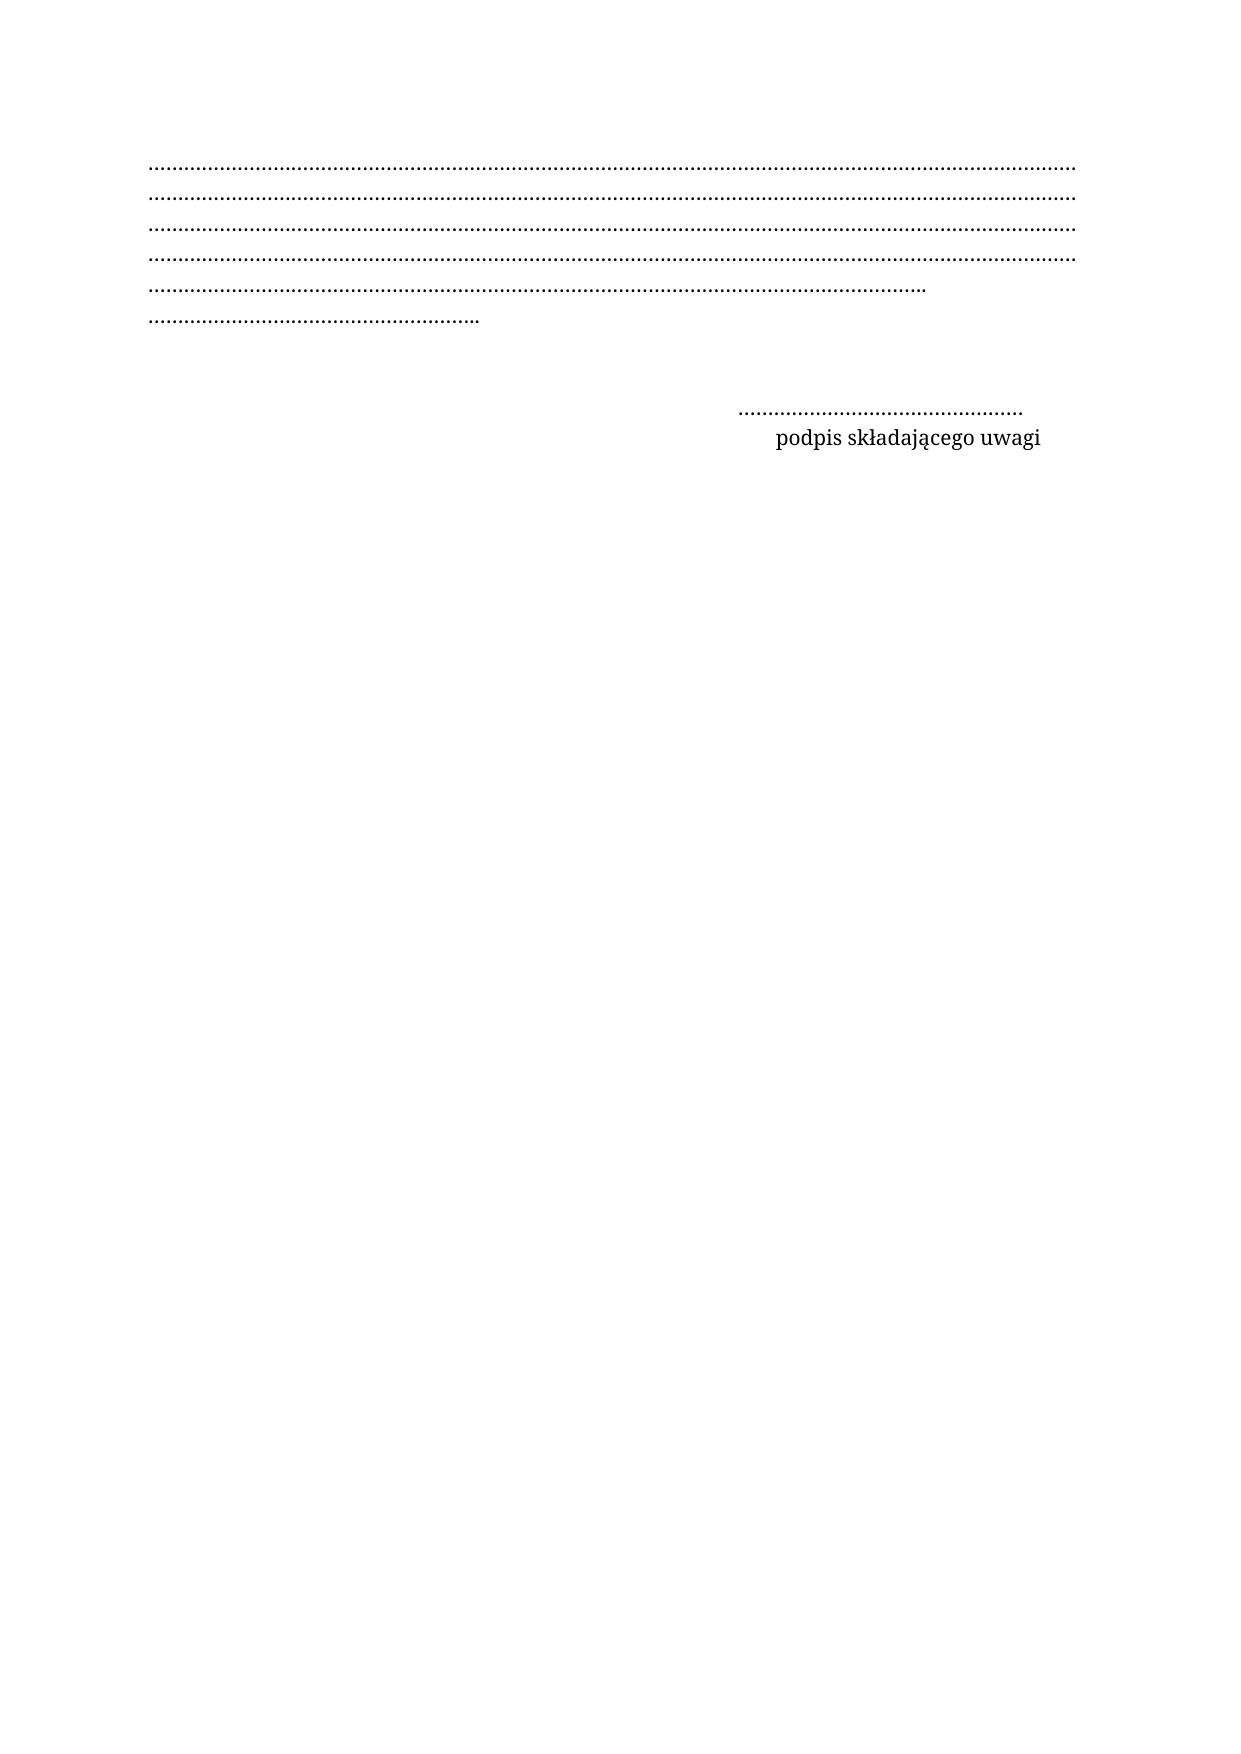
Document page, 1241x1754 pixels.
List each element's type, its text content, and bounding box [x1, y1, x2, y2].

text podpis składającego uwagi [738, 423, 1093, 452]
text ………………………………………… [738, 393, 1093, 421]
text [148, 148, 1093, 329]
